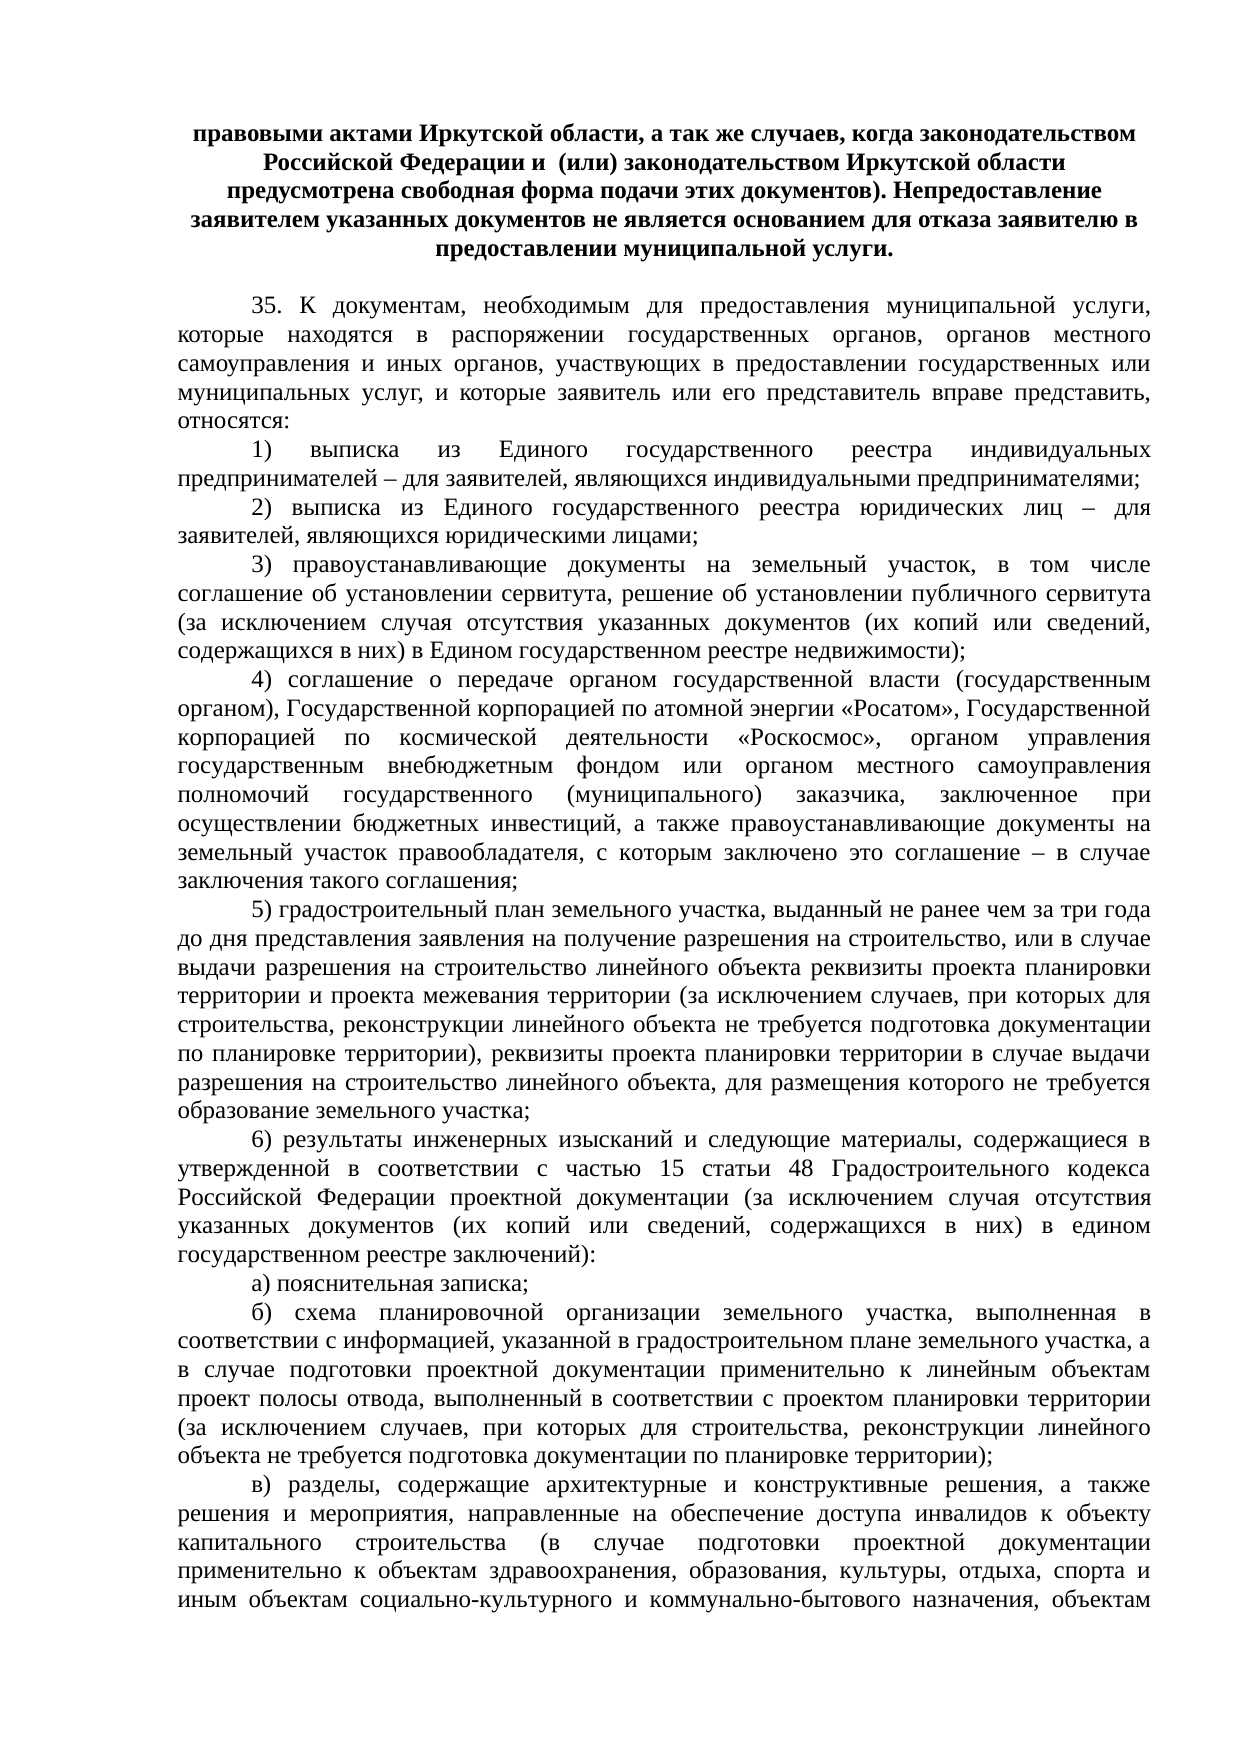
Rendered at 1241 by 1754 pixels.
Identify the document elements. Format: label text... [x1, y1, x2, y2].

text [177, 1469, 1152, 1613]
text 4) соглашение о передаче органом государственной власти (государственным органом), Государственной корпорацией по атомной энергии «Росатом», Государственной корпорацией по космической деятельности «Роскосмос», органом управления государственным внебюджетным фондом или органом местного самоуправления полномочий государственного (муниципального) заказчика, заключенное при осуществлении бюджетных инвестиций, а также правоустанавливающие документы на земельный участок правообладателя, с которым заключено это соглашение – в случае заключения такого соглашения; [177, 664, 1152, 894]
text 1) выписка из Единого государственного реестра индивидуальных предпринимателей – для заявителей, являющихся индивидуальными предпринимателями; [177, 434, 1152, 492]
text а) пояснительная записка; [177, 1268, 1152, 1297]
text 6) результаты инженерных изысканий и следующие материалы, содержащиеся в утвержденной в соответствии с частью 15 статьи 48 Градостроительного кодекса Российской Федерации проектной документации (за исключением случая отсутствия указанных документов (их копий или сведений, содержащихся в них) в едином государственном реестре заключений): [177, 1124, 1152, 1268]
text б) схема планировочной организации земельного участка, выполненная в соответствии с информацией, указанной в градостроительном плане земельного участка, а в случае подготовки проектной документации применительно к линейным объектам проект полосы отвода, выполненный в соответствии с проектом планировки территории (за исключением случаев, при которых для строительства, реконструкции линейного объекта не требуется подготовка документации по планировке территории); [177, 1297, 1152, 1469]
text 35. К документам, необходимым для предоставления муниципальной услуги, которые находятся в распоряжении государственных органов, органов местного самоуправления и иных органов, участвующих в предоставлении государственных или муниципальных услуг, и которые заявитель или его представитель вправе представить, относятся: [177, 291, 1152, 434]
text 5) градостроительный план земельного участка, выданный не ранее чем за три года до дня представления заявления на получение разрешения на строительство, или в случае выдачи разрешения на строительство линейного объекта реквизиты проекта планировки территории и проекта межевания территории (за исключением случаев, при которых для строительства, реконструкции линейного объекта не требуется подготовка документации по планировке территории), реквизиты проекта планировки территории в случае выдачи разрешения на строительство линейного объекта, для размещения которого не требуется образование земельного участка; [177, 894, 1152, 1124]
text 2) выписка из Единого государственного реестра юридических лиц – для заявителей, являющихся юридическими лицами; [177, 492, 1152, 549]
text 3) правоустанавливающие документы на земельный участок, в том числе соглашение об установлении сервитута, решение об установлении публичного сервитута (за исключением случая отсутствия указанных документов (их копий или сведений, содержащихся в них) в Едином государственном реестре недвижимости); [177, 549, 1152, 664]
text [177, 118, 1152, 262]
